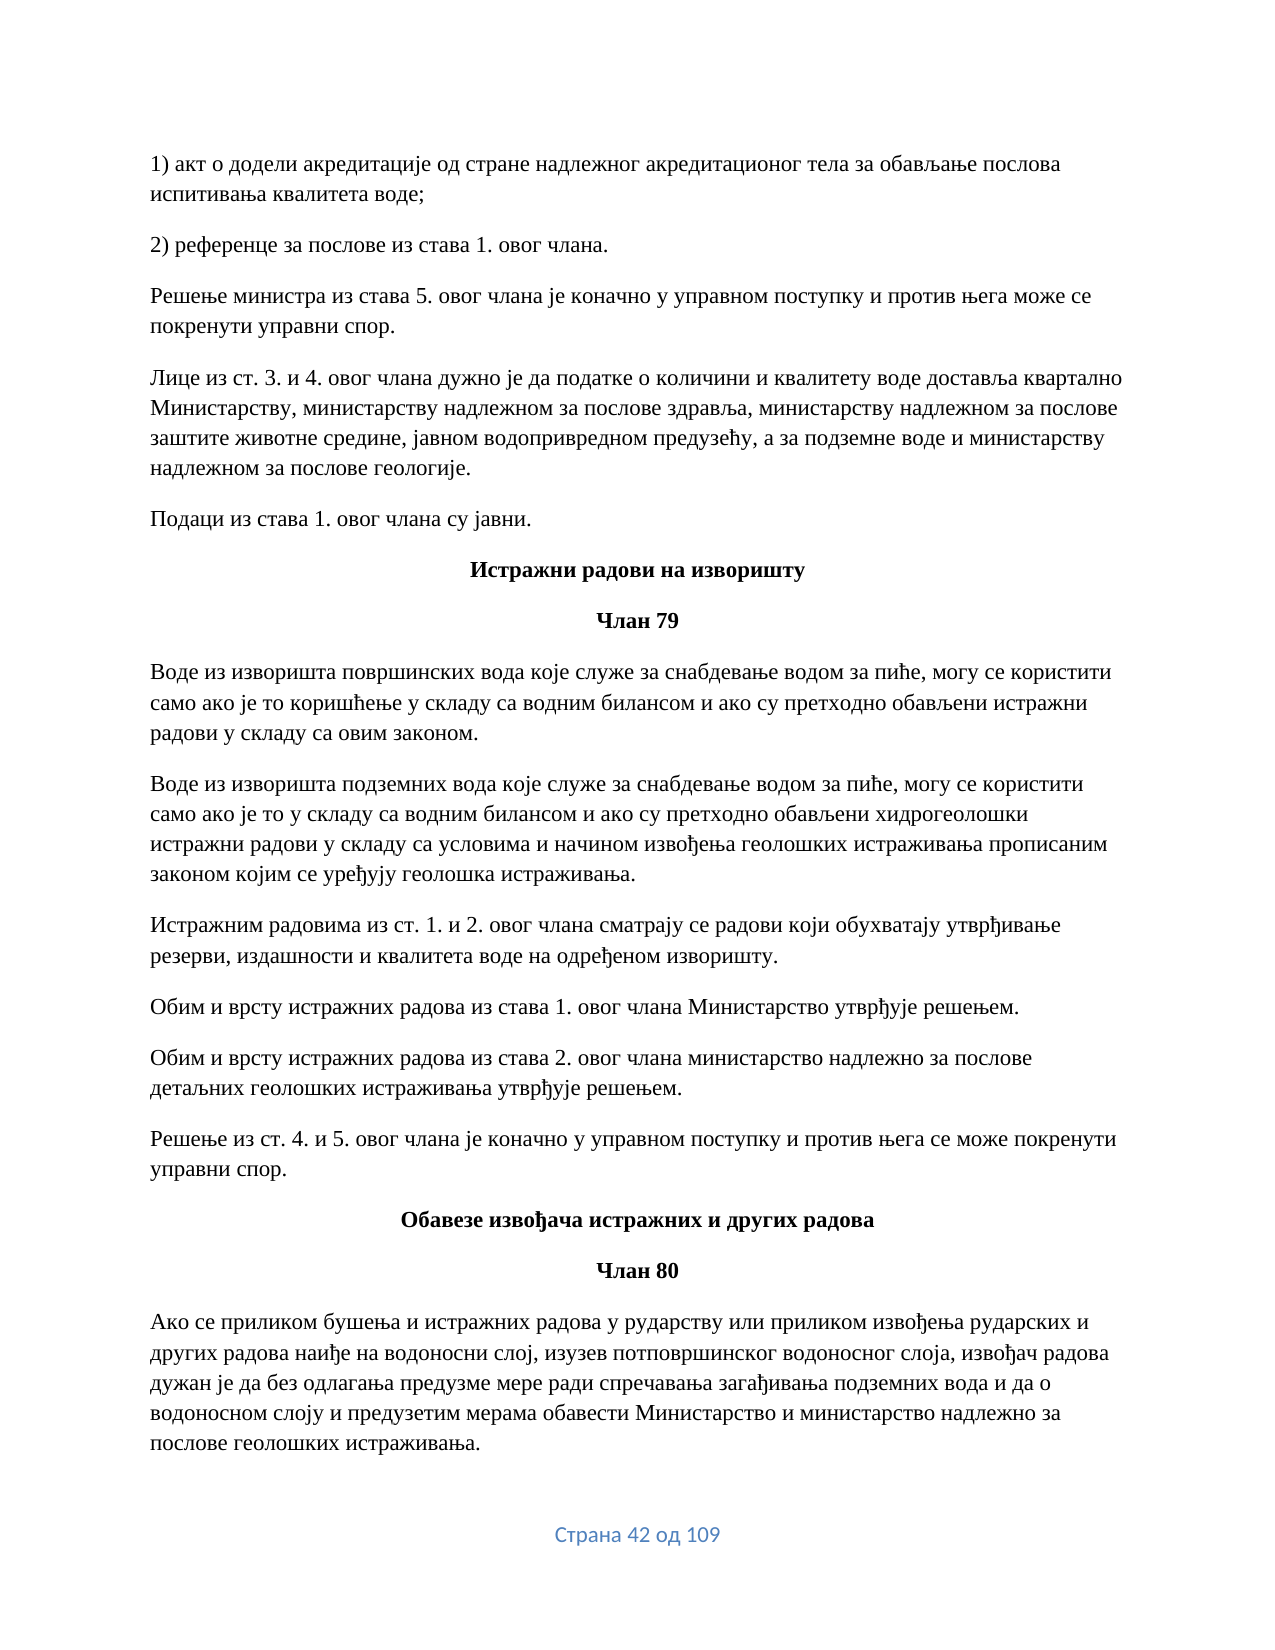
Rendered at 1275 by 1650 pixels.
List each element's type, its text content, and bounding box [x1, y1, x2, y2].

text Подаци из става 1. овог члана су јавни. [150, 505, 1125, 532]
text Истражни радови на изворишту [150, 556, 1125, 583]
text Воде из изворишта подземних вода које служе за снабдевање водом за пиће, могу се користити само ако је то у складу са водним билансом и ако су претходно обављени хидрогеолошки истражни радови у складу са условима и начином извођења геолошких истраживања прописаним законом којим се уређују геолошка истраживања. [150, 770, 1125, 887]
text Обавезе извођача истражних и других радова [150, 1206, 1125, 1233]
text Решење министра из става 5. овог члана је коначно у управном поступку и против њега може се покренути управни спор. [150, 282, 1125, 339]
text Члан 80 [150, 1257, 1125, 1284]
text Ако се приликом бушења и истражних радова у рударству или приликом извођења рударских и других радова наиђе на водоносни слој, изузев потповршинског водоносног слоја, извођач радова дужан је да без одлагања предузме мере ради спречавања загађивања подземних вода и да о водоносном слоју и предузетим мерама обавести Министарство и министарство надлежно за послове геолошких истраживања. [150, 1308, 1125, 1456]
text Обим и врсту истражних радова из става 2. овог члана министарство надлежно за послове детаљних геолошких истраживања утврђује решењем. [150, 1044, 1125, 1100]
text Истражним радовима из ст. 1. и 2. овог члана сматрају се радови који обухватају утврђивање резерви, издашности и квалитета воде на одређеном изворишту. [150, 911, 1125, 968]
text Воде из изворишта површинских вода које служе за снабдевање водом за пиће, могу се користити само ако је то коришћење у складу са водним билансом и ако су претходно обављени истражни радови у складу са овим законом. [150, 658, 1125, 745]
text 1) акт о додели акредитације од стране надлежног акредитационог тела за обављање послова испитивања квалитета воде; [150, 150, 1125, 207]
text Лице из ст. 3. и 4. овог члана дужно је да податке о количини и квалитету воде доставља квартално Министарству, министарству надлежном за послове здравља, министарству надлежном за послове заштите животне средине, јавном водопривредном предузећу, а за подземне воде и министарству надлежном за послове геологије. [150, 363, 1125, 481]
text Обим и врсту истражних радова из става 1. овог члана Министарство утврђује решењем. [150, 993, 1125, 1019]
text Члан 79 [150, 607, 1125, 634]
text Решење из ст. 4. и 5. овог члана је коначно у управном поступку и против њега се може покренути управни спор. [150, 1125, 1125, 1182]
text 2) референце за послове из става 1. овог члана. [150, 231, 1125, 258]
